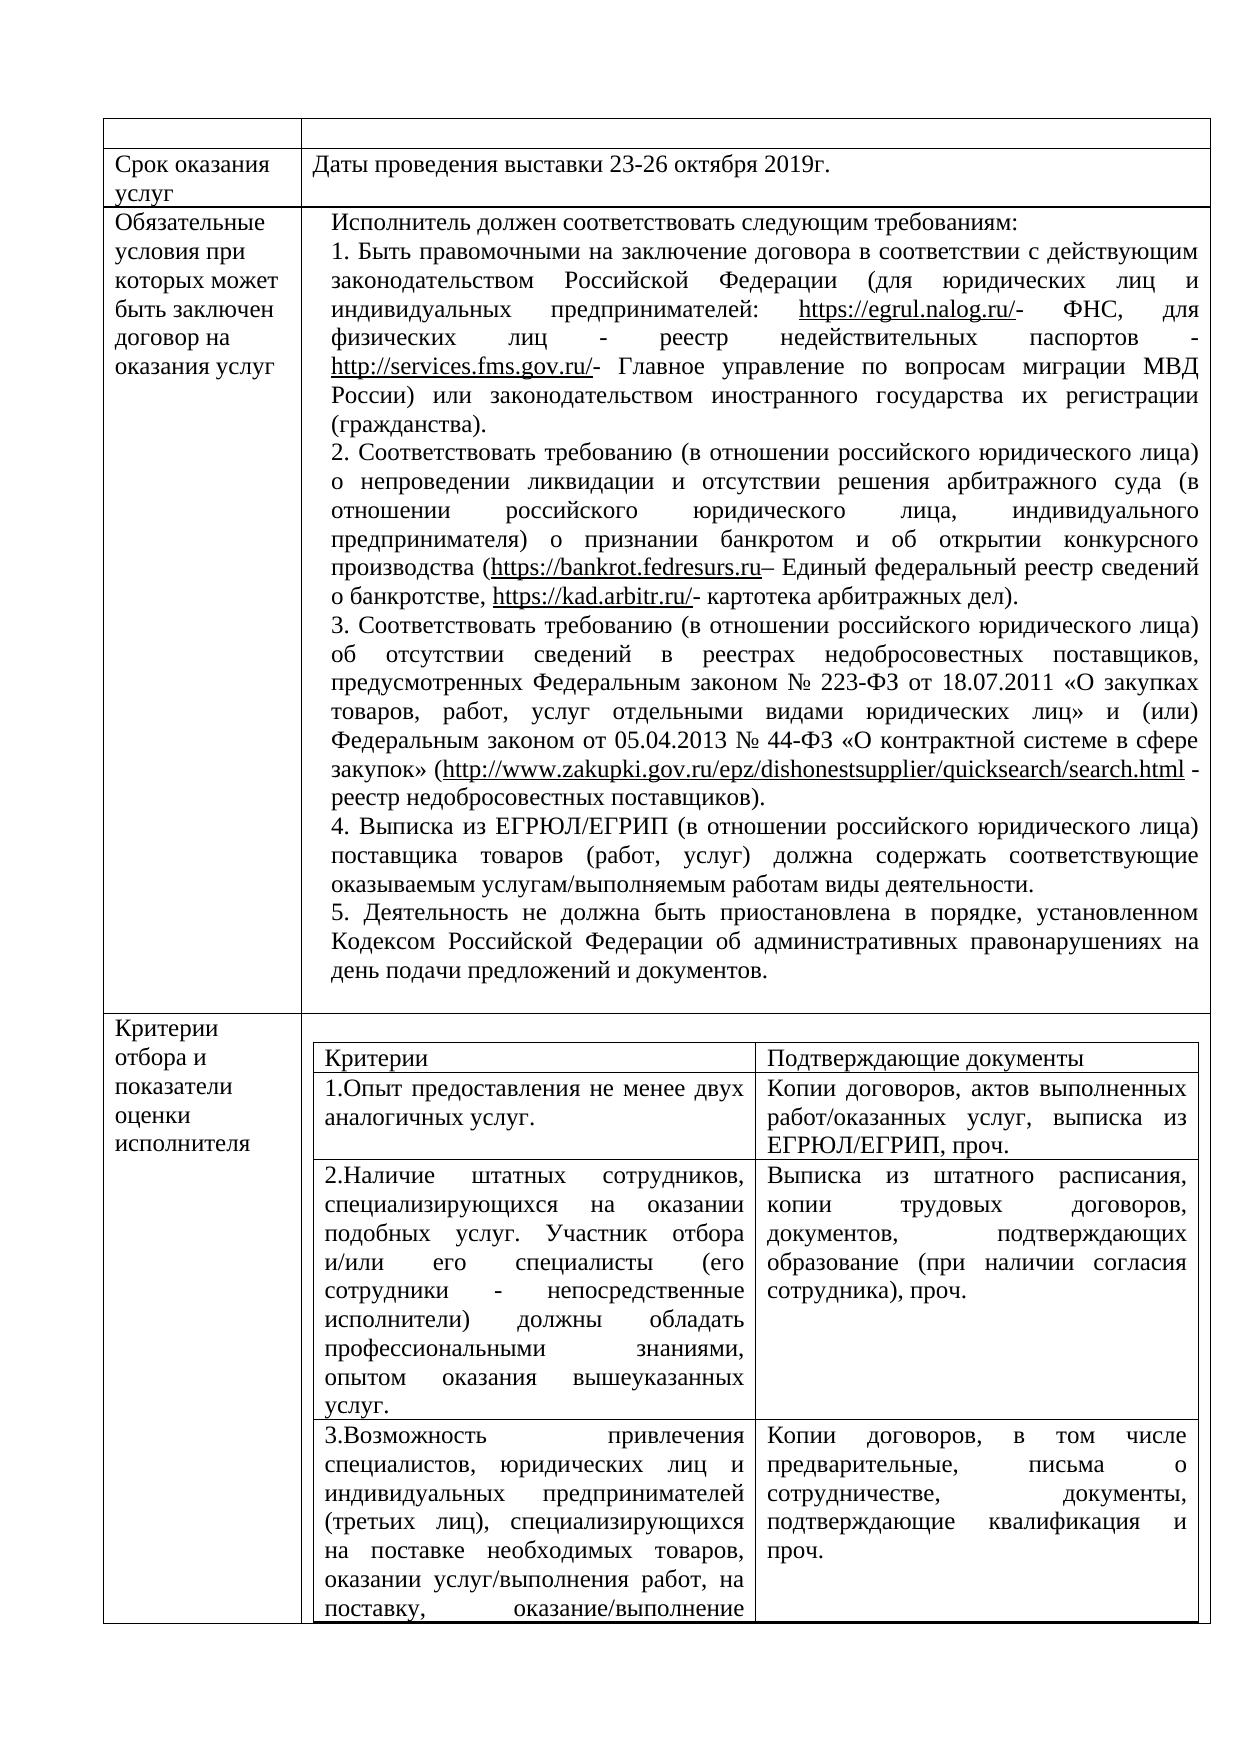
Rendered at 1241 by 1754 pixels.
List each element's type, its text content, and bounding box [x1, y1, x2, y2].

table_cell Исполнитель должен соответствовать следующим требованиям: 1. Быть правомочными на заключение договора в соответствии с действующим законодательством Российской Федерации (для юридических лиц и индивидуальных предпринимателей: https://egrul.nalog.ru/- ФНС, для физических лиц - реестр недействительных паспортов - http://services.fms.gov.ru/- Главное управление по вопросам миграции МВД России) или законодательством иностранного государства их регистрации (гражданства). 2. Соответствовать требованию (в отношении российского юридического лица) о непроведении ликвидации и отсутствии решения арбитражного суда (в отношении российского юридического лица, индивидуального предпринимателя) о признании банкротом и об открытии конкурсного производства (https://bankrot.fedresurs.ru– Единый федеральный реестр сведений о банкротстве, https://kad.arbitr.ru/- картотека арбитражных дел). 3. Соответствовать требованию (в отношении российского юридического лица) об отсутствии сведений в реестрах недобросовестных поставщиков, предусмотренных Федеральным законом № 223-ФЗ от 18.07.2011 «О закупках товаров, работ, услуг отдельными видами юридических лиц» и (или) Федеральным законом от 05.04.2013 № 44-ФЗ «О контрактной системе в сфере закупок» (http://www.zakupki.gov.ru/epz/dishonestsupplier/quicksearch/search.html - реестр недобросовестных поставщиков). 4. Выписка из ЕГРЮЛ/ЕГРИП (в отношении российского юридического лица) поставщика товаров (работ, услуг) должна содержать соответствующие оказываемым услугам/выполняемым работам виды деятельности. 5. Деятельность не должна быть приостановлена в порядке, установленном Кодексом Российской Федерации об административных правонарушениях на день подачи предложений и документов. [302, 208, 1210, 1012]
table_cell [104, 1014, 301, 1622]
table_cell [104, 119, 301, 148]
table_cell Даты проведения выставки 23-26 октября 2019г. [302, 149, 1210, 206]
table_cell Обязательные условия при которых может быть заключен договор на оказания услуг [104, 208, 301, 1012]
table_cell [302, 1014, 1210, 1622]
table_cell Срок оказания услуг [104, 149, 301, 206]
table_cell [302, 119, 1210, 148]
